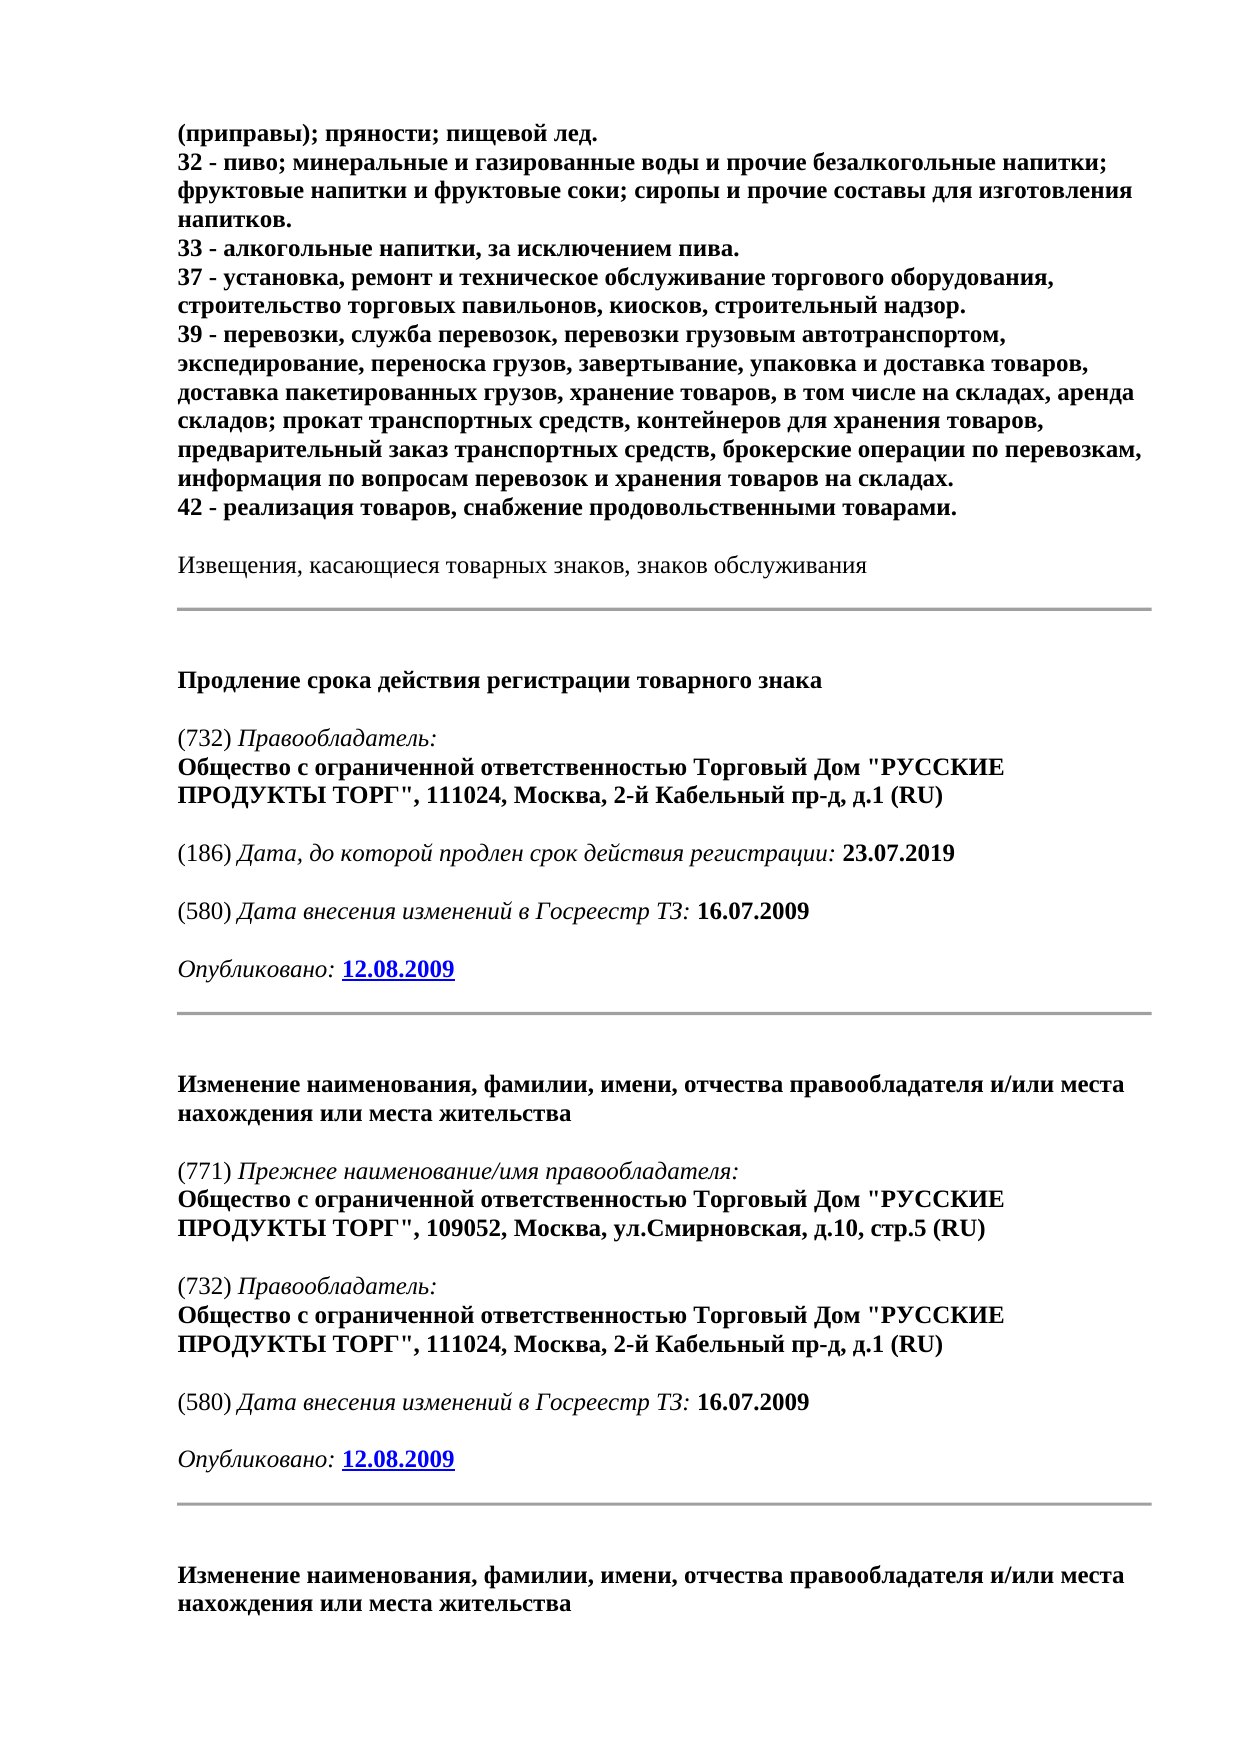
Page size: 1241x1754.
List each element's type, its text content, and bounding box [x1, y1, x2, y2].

text (580) Дата внесения изменений в Госреестр ТЗ: 16.07.2009 [177, 1387, 1152, 1415]
text (732) Правообладатель: Общество с ограниченной ответственностью Торговый Дом "РУССКИЕ ПРОДУКТЫ ТОРГ", 111024, Москва, 2-й Кабельный пр-д, д.1 (RU) [177, 1271, 1152, 1357]
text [177, 118, 1152, 521]
text Опубликовано: 12.08.2009 [177, 1444, 1152, 1473]
text Изменение наименования, фамилии, имени, отчества правообладателя и/или места нахождения или места жительства [177, 1069, 1152, 1127]
text (186) Дата, до которой продлен срок действия регистрации: 23.07.2019 [177, 838, 1152, 867]
text (771) Прежнее наименование/имя правообладателя: Общество с ограниченной ответственностью Торговый Дом "РУССКИЕ ПРОДУКТЫ ТОРГ", 109052, Москва, ул.Смирновская, д.10, стр.5 (RU) [177, 1156, 1152, 1242]
text (732) Правообладатель: Общество с ограниченной ответственностью Торговый Дом "РУССКИЕ ПРОДУКТЫ ТОРГ", 111024, Москва, 2-й Кабельный пр-д, д.1 (RU) [177, 723, 1152, 809]
text Опубликовано: 12.08.2009 [177, 954, 1152, 983]
text Продление срока действия регистрации товарного знака [177, 665, 1152, 694]
text Извещения, касающиеся товарных знаков, знаков обслуживания [177, 550, 1152, 578]
text Изменение наименования, фамилии, имени, отчества правообладателя и/или места нахождения или места жительства [177, 1560, 1152, 1617]
text (580) Дата внесения изменений в Госреестр ТЗ: 16.07.2009 [177, 896, 1152, 925]
